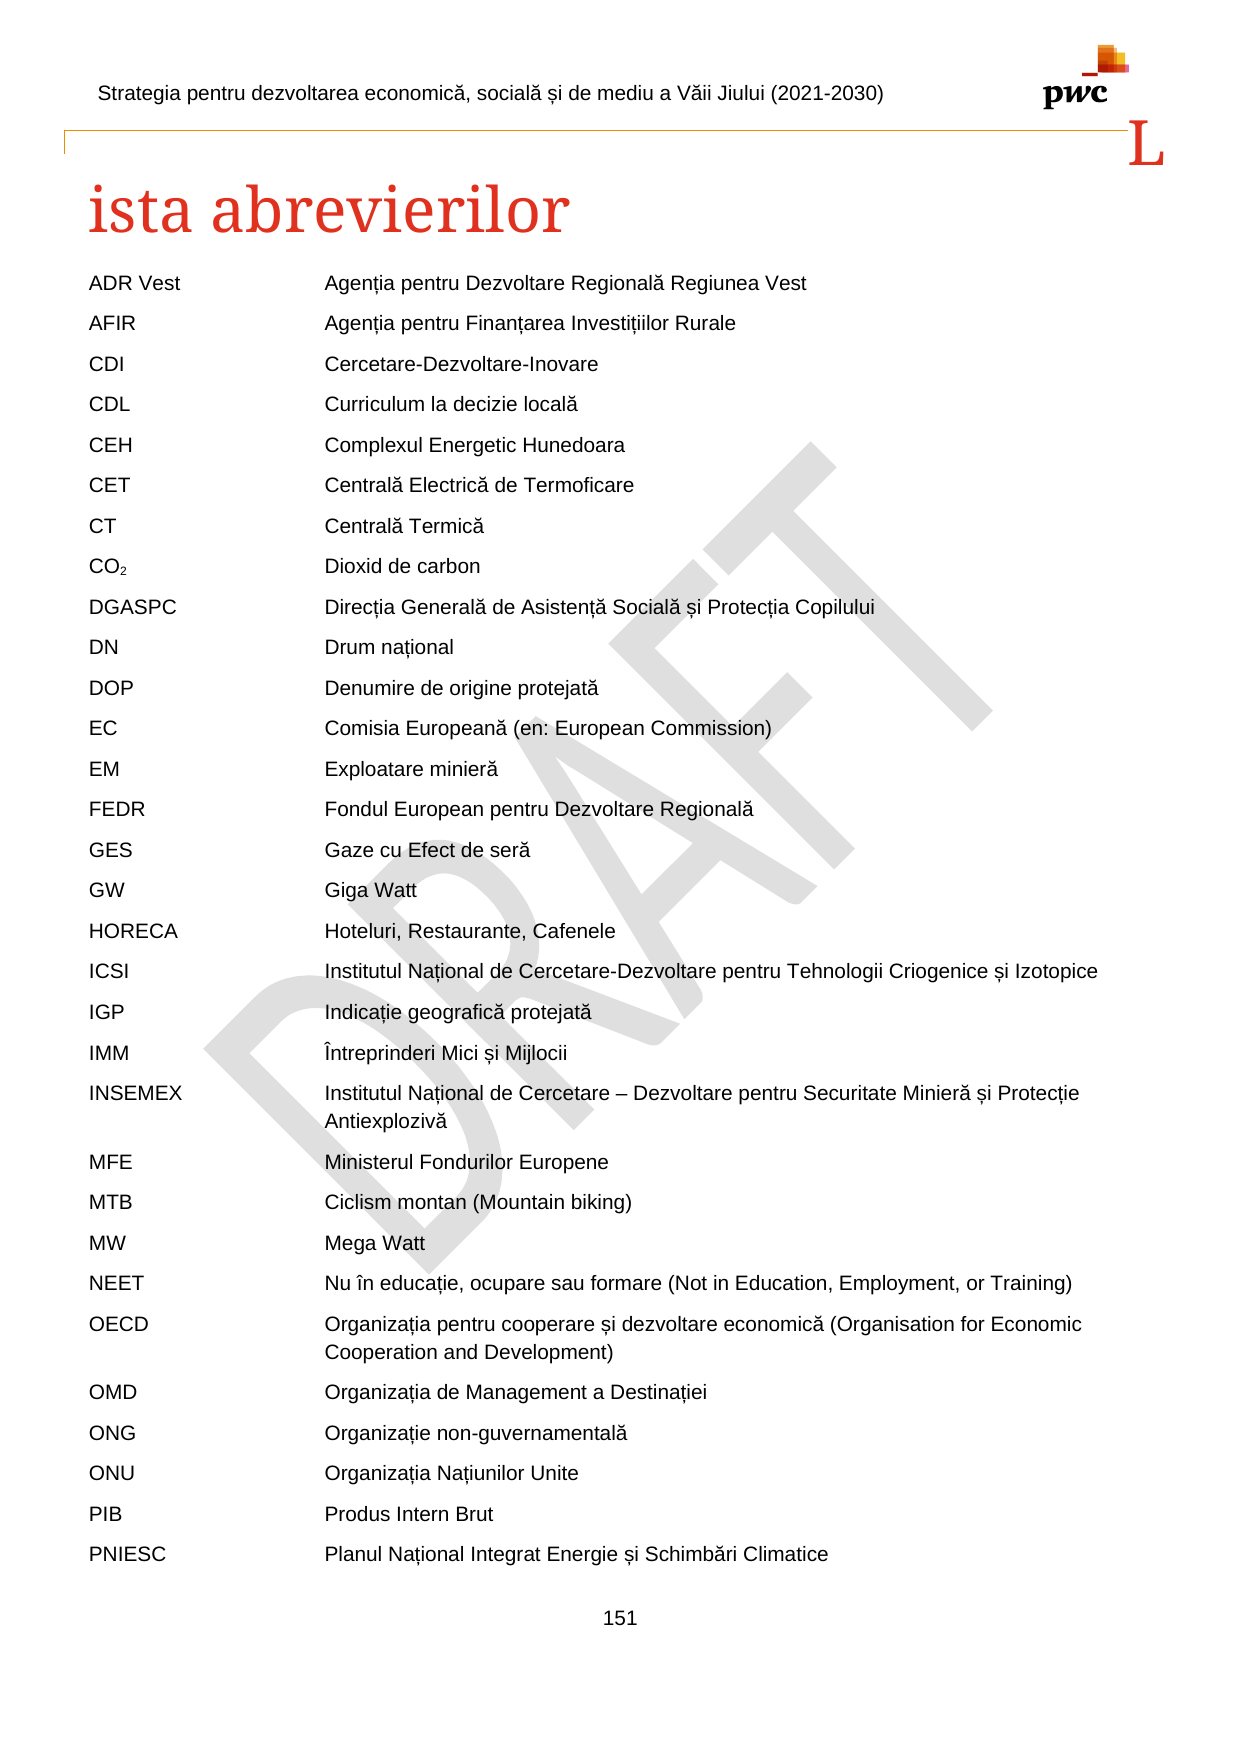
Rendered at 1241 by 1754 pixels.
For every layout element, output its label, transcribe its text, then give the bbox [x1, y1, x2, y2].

table_cell CEH [78, 433, 313, 473]
table_cell ONG [78, 1421, 313, 1461]
table_cell CT [78, 514, 313, 554]
table_cell HORECA [78, 919, 313, 959]
table_cell Comisia Europeană (en: European Commission) [313, 716, 1134, 757]
table_header ADR Vest [78, 271, 313, 311]
table_cell DGASPC [78, 595, 313, 635]
table_cell Ciclism montan (Mountain biking) [313, 1190, 1134, 1231]
table_cell Ministerul Fondurilor Europene [313, 1150, 1134, 1190]
table_cell IGP [78, 1000, 313, 1040]
picture [1019, 22, 1153, 133]
text Lista abrevierilor [89, 112, 1152, 246]
table_cell Dioxid de carbon [313, 554, 1134, 595]
table_cell Centrală Termică [313, 514, 1134, 554]
table_cell CO2 [78, 554, 313, 595]
table_cell Gaze cu Efect de seră [313, 838, 1134, 878]
table_cell FEDR [78, 797, 313, 838]
table_cell DOP [78, 676, 313, 716]
table_cell Întreprinderi Mici și Mijlocii [313, 1040, 1134, 1081]
table_cell Centrală Electrică de Termoficare [313, 473, 1134, 514]
table_cell OECD [78, 1312, 313, 1380]
table_cell CDL [78, 392, 313, 433]
table_cell EM [78, 757, 313, 797]
table_cell Produs Intern Brut [313, 1502, 1134, 1542]
table_cell PNIESC [78, 1542, 313, 1583]
table_cell MFE [78, 1150, 313, 1190]
table_cell Complexul Energetic Hunedoara [313, 433, 1134, 473]
table_cell Nu în educație, ocupare sau formare (Not in Education, Employment, or Training) [313, 1271, 1134, 1312]
table_cell Exploatare minieră [313, 757, 1134, 797]
table_cell Direcția Generală de Asistență Socială și Protecția Copilului [313, 595, 1134, 635]
table_cell Indicație geografică protejată [313, 1000, 1134, 1040]
table_cell Fondul European pentru Dezvoltare Regională [313, 797, 1134, 838]
table_cell MTB [78, 1190, 313, 1231]
table_cell GW [78, 878, 313, 919]
table_cell OMD [78, 1380, 313, 1421]
table_cell NEET [78, 1271, 313, 1312]
table_cell AFIR [78, 311, 313, 352]
table_cell Mega Watt [313, 1231, 1134, 1271]
table_cell Curriculum la decizie locală [313, 392, 1134, 433]
table_cell Organizația pentru cooperare și dezvoltare economică (Organisation for Economic Cooperation and Development) [313, 1312, 1134, 1380]
table_cell Organizația Națiunilor Unite [313, 1461, 1134, 1502]
table_cell EC [78, 716, 313, 757]
table_cell Planul Național Integrat Energie și Schimbări Climatice [313, 1542, 1134, 1583]
table_cell Institutul Național de Cercetare – Dezvoltare pentru Securitate Minieră și Protecție Antiexplozivă [313, 1081, 1134, 1149]
table_cell CDI [78, 352, 313, 392]
table_cell Agenția pentru Finanțarea Investițiilor Rurale [313, 311, 1134, 352]
table_cell IMM [78, 1040, 313, 1081]
table_cell ONU [78, 1461, 313, 1502]
table_cell Cercetare-Dezvoltare-Inovare [313, 352, 1134, 392]
table_cell CET [78, 473, 313, 514]
table_cell Drum național [313, 635, 1134, 676]
table_cell MW [78, 1231, 313, 1271]
table_cell ICSI [78, 959, 313, 1000]
table_cell Denumire de origine protejată [313, 676, 1134, 716]
table_header Agenția pentru Dezvoltare Regională Regiunea Vest [313, 271, 1134, 311]
table_cell Hoteluri, Restaurante, Cafenele [313, 919, 1134, 959]
table_cell Institutul Național de Cercetare-Dezvoltare pentru Tehnologii Criogenice și Izotopice [313, 959, 1134, 1000]
table_cell Giga Watt [313, 878, 1134, 919]
table_cell INSEMEX [78, 1081, 313, 1149]
table_cell Organizația de Management a Destinației [313, 1380, 1134, 1421]
table_cell GES [78, 838, 313, 878]
table_cell DN [78, 635, 313, 676]
table_cell Organizație non-guvernamentală [313, 1421, 1134, 1461]
table_cell PIB [78, 1502, 313, 1542]
